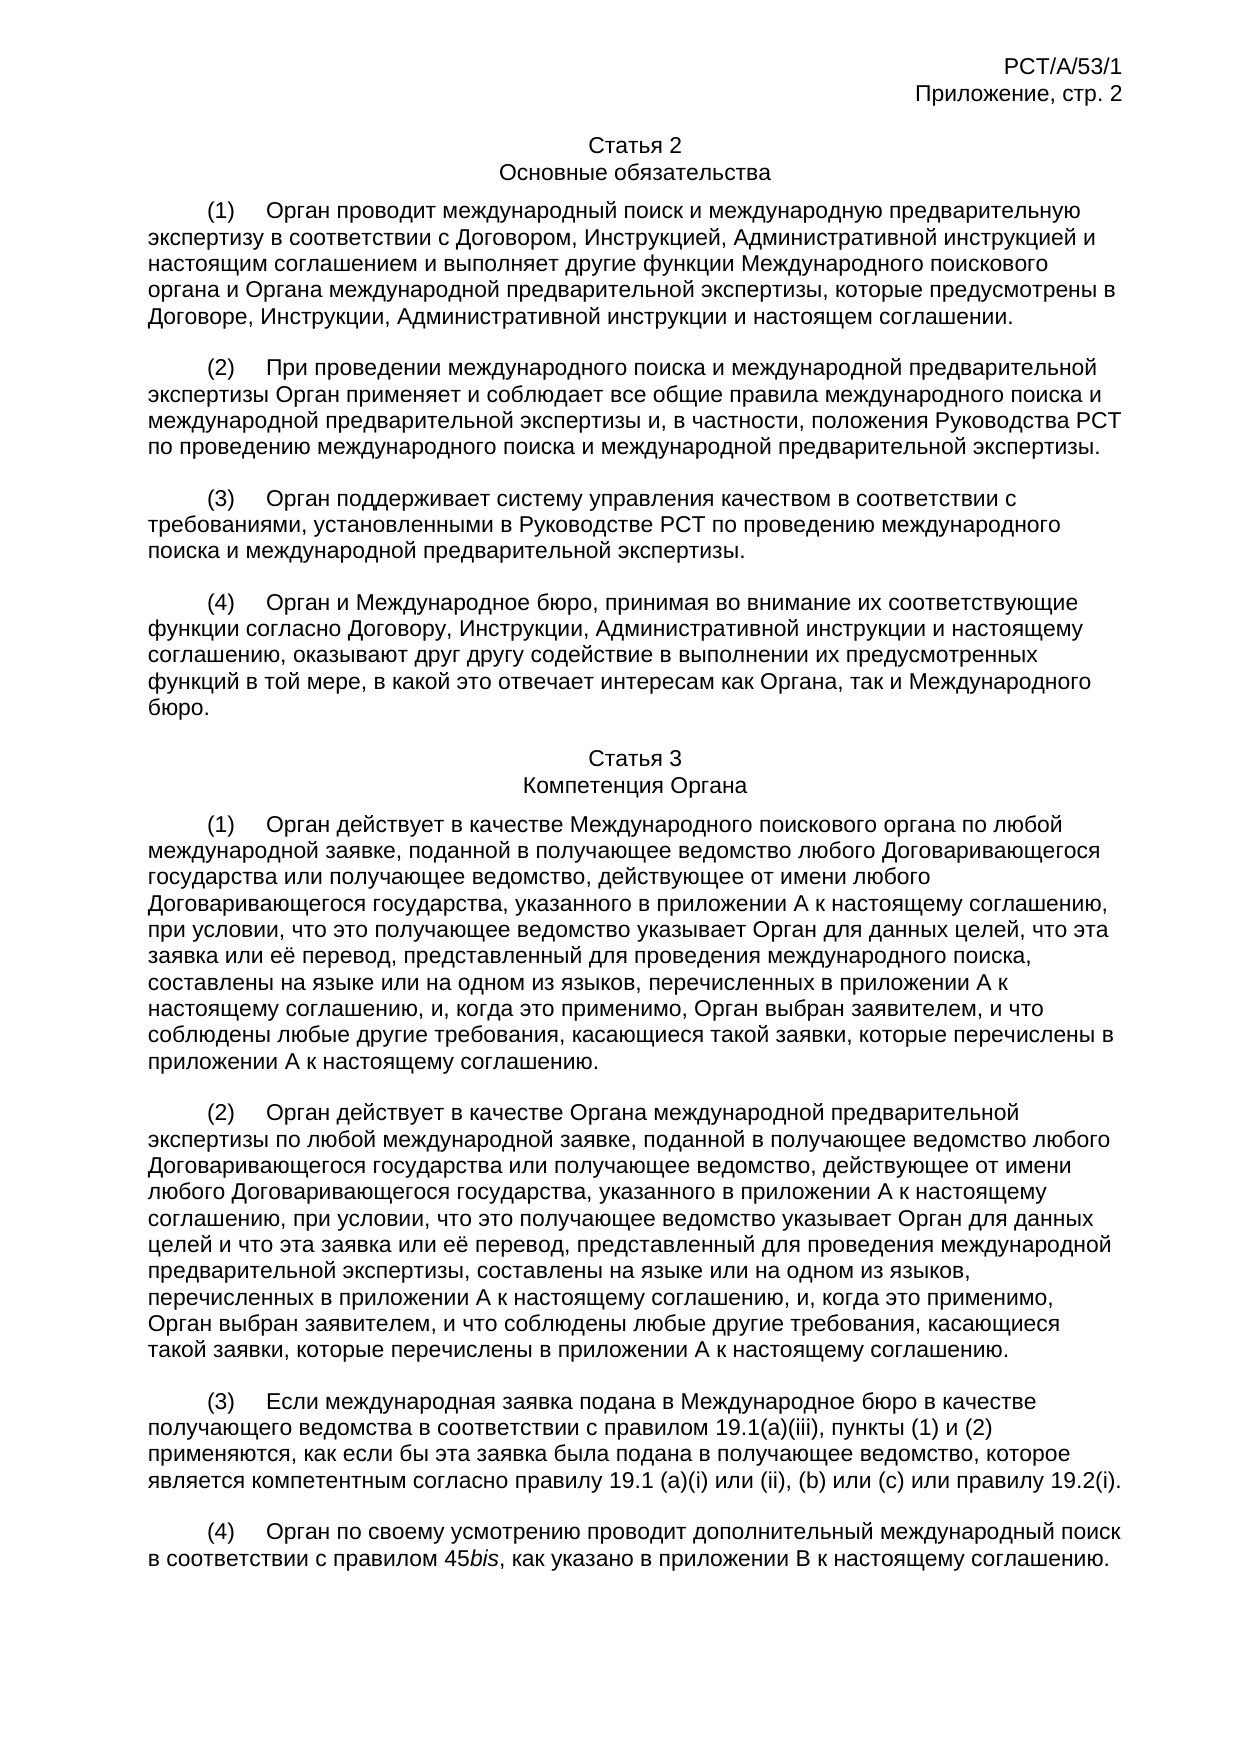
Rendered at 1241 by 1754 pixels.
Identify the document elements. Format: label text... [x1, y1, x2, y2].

text (4) Орган по своему усмотрению проводит дополнительный международный поиск в соответствии с правилом 45bis, как указано в приложении В к настоящему соглашению. [148, 1518, 1122, 1571]
text Статья 2 Основные обязательства [148, 132, 1122, 185]
text (3) Если международная заявка подана в Международное бюро в качестве получающего ведомства в соответствии с правилом 19.1(a)(iii), пункты (1) и (2) применяются, как если бы эта заявка была подана в получающее ведомство, которое является компетентным согласно правилу 19.1 (a)(i) или (ii), (b) или (с) или правилу 19.2(i). [148, 1388, 1122, 1493]
text (4) Орган и Международное бюро, принимая во внимание их соответствующие функции согласно Договору, Инструкции, Административной инструкции и настоящему соглашению, оказывают друг другу содействие в выполнении их предусмотренных функций в той мере, в какой это отвечает интересам как Органа, так и Международного бюро. [148, 589, 1122, 720]
text (3) Орган поддерживает систему управления качеством в соответствии с требованиями, установленными в Руководстве РСТ по проведению международного поиска и международной предварительной экспертизы. [148, 484, 1122, 564]
text (2) При проведении международного поиска и международной предварительной экспертизы Орган применяет и соблюдает все общие правила международного поиска и международной предварительной экспертизы и, в частности, положения Руководства РСТ по проведению международного поиска и международной предварительной экспертизы. [148, 354, 1122, 459]
text (1) Орган проводит международный поиск и международную предварительную экспертизу в соответствии с Договором, Инструкцией, Административной инструкцией и настоящим соглашением и выполняет другие функции Международного поискового органа и Органа международной предварительной экспертизы, которые предусмотрены в Договоре, Инструкции, Административной инструкции и настоящем соглашении. [148, 197, 1122, 329]
text (2) Орган действует в качестве Органа международной предварительной экспертизы по любой международной заявке, поданной в получающее ведомство любого Договаривающегося государства или получающее ведомство, действующее от имени любого Договаривающегося государства, указанного в приложении A к настоящему соглашению, при условии, что это получающее ведомство указывает Орган для данных целей и что эта заявка или её перевод, представленный для проведения международной предварительной экспертизы, составлены на языке или на одном из языков, перечисленных в приложении A к настоящему соглашению, и, когда это применимо, Орган выбран заявителем, и что соблюдены любые другие требования, касающиеся такой заявки, которые перечислены в приложении A к настоящему соглашению. [148, 1099, 1122, 1363]
text (1) Орган действует в качестве Международного поискового органа по любой международной заявке, поданной в получающее ведомство любого Договаривающегося государства или получающее ведомство, действующее от имени любого Договаривающегося государства, указанного в приложении A к настоящему соглашению, при условии, что это получающее ведомство указывает Орган для данных целей, что эта заявка или её перевод, представленный для проведения международного поиска, составлены на языке или на одном из языков, перечисленных в приложении A к настоящему соглашению, и, когда это применимо, Орган выбран заявителем, и что соблюдены любые другие требования, касающиеся такой заявки, которые перечислены в приложении A к настоящему соглашению. [148, 811, 1122, 1074]
text Статья 3 Компетенция Органа [148, 745, 1122, 798]
